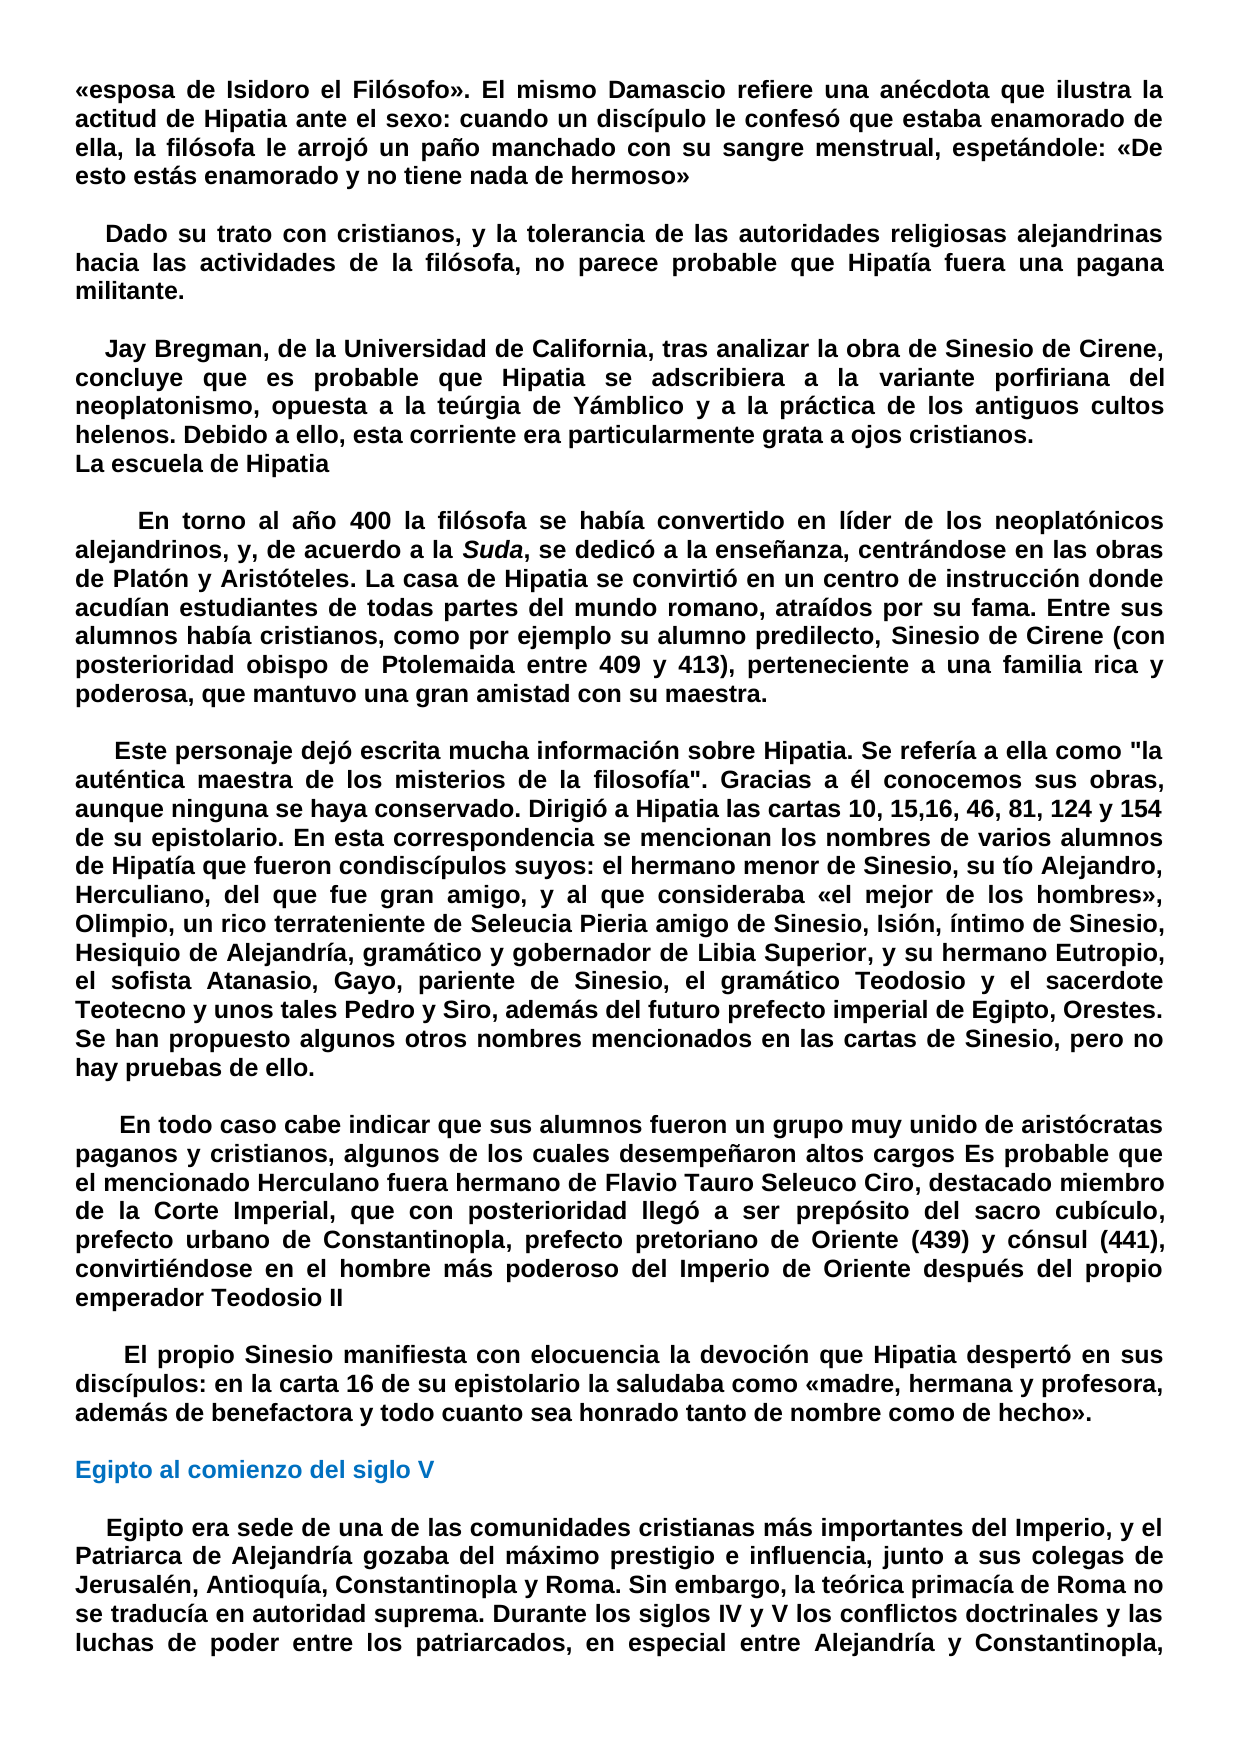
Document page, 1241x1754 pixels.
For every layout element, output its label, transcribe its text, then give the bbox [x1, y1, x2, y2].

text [75, 1512, 1165, 1656]
text En todo caso cabe indicar que sus alumnos fueron un grupo muy unido de aristócratas paganos y cristianos, algunos de los cuales desempeñaron altos cargos Es probable que el mencionado Herculano fuera hermano de Flavio Tauro Seleuco Ciro, destacado miembro de la Corte Imperial, que con posterioridad llegó a ser prepósito del sacro cubículo, prefecto urbano de Constantinopla, prefecto pretoriano de Oriente (439) y cónsul (441), convirtiéndose en el hombre más poderoso del Imperio de Oriente después del propio emperador Teodosio II [75, 1110, 1165, 1311]
subtitle Egipto al comienzo del siglo V [75, 1455, 1165, 1484]
text En torno al año 400 la filósofa se había convertido en líder de los neoplatónicos alejandrinos, y, de acuerdo a la Suda, se dedicó a la enseñanza, centrándose en las obras de Platón y Aristóteles. La casa de Hipatia se convirtió en un centro de instrucción donde acudían estudiantes de todas partes del mundo romano, atraídos por su fama. Entre sus alumnos había cristianos, como por ejemplo su alumno predilecto, Sinesio de Cirene (con posterioridad obispo de Ptolemaida entre 409 y 413), perteneciente a una familia rica y poderosa, que mantuvo una gran amistad con su maestra. [75, 506, 1165, 707]
text El propio Sinesio manifiesta con elocuencia la devoción que Hipatia despertó en sus discípulos: en la carta 16 de su epistolario la saludaba como «madre, hermana y profesora, además de benefactora y todo cuanto sea honrado tanto de nombre como de hecho». [75, 1340, 1165, 1426]
text Jay Bregman, de la Universidad de California, tras analizar la obra de Sinesio de Cirene, concluye que es probable que Hipatia se adscribiera a la variante porfiriana del neoplatonismo, opuesta a la teúrgia de Yámblico y a la práctica de los antiguos cultos helenos. Debido a ello, esta corriente era particularmente grata a ojos cristianos. [75, 334, 1165, 449]
text Dado su trato con cristianos, y la tolerancia de las autoridades religiosas alejandrinas hacia las actividades de la filósofa, no parece probable que Hipatía fuera una pagana militante. [75, 219, 1165, 305]
text Este personaje dejó escrita mucha información sobre Hipatia. Se refería a ella como "la auténtica maestra de los misterios de la filosofía". Gracias a él conocemos sus obras, aunque ninguna se haya conservado. Dirigió a Hipatia las cartas 10, 15,16, 46, 81, 124 y 154 de su epistolario. En esta correspondencia se mencionan los nombres de varios alumnos de Hipatía que fueron condiscípulos suyos: el hermano menor de Sinesio, su tío Alejandro, Herculiano, del que fue gran amigo, y al que consideraba «el mejor de los hombres», Olimpio, un rico terrateniente de Seleucia Pieria amigo de Sinesio, Isión, íntimo de Sinesio, Hesiquio de Alejandría, gramático y gobernador de Libia Superior, y su hermano Eutropio, el sofista Atanasio, Gayo, pariente de Sinesio, el gramático Teodosio y el sacerdote Teotecno y unos tales Pedro y Siro, además del futuro prefecto imperial de Egipto, Orestes. Se han propuesto algunos otros nombres mencionados en las cartas de Sinesio, pero no hay pruebas de ello. [75, 736, 1165, 1081]
subtitle La escuela de Hipatia [75, 449, 1165, 477]
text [75, 75, 1165, 190]
